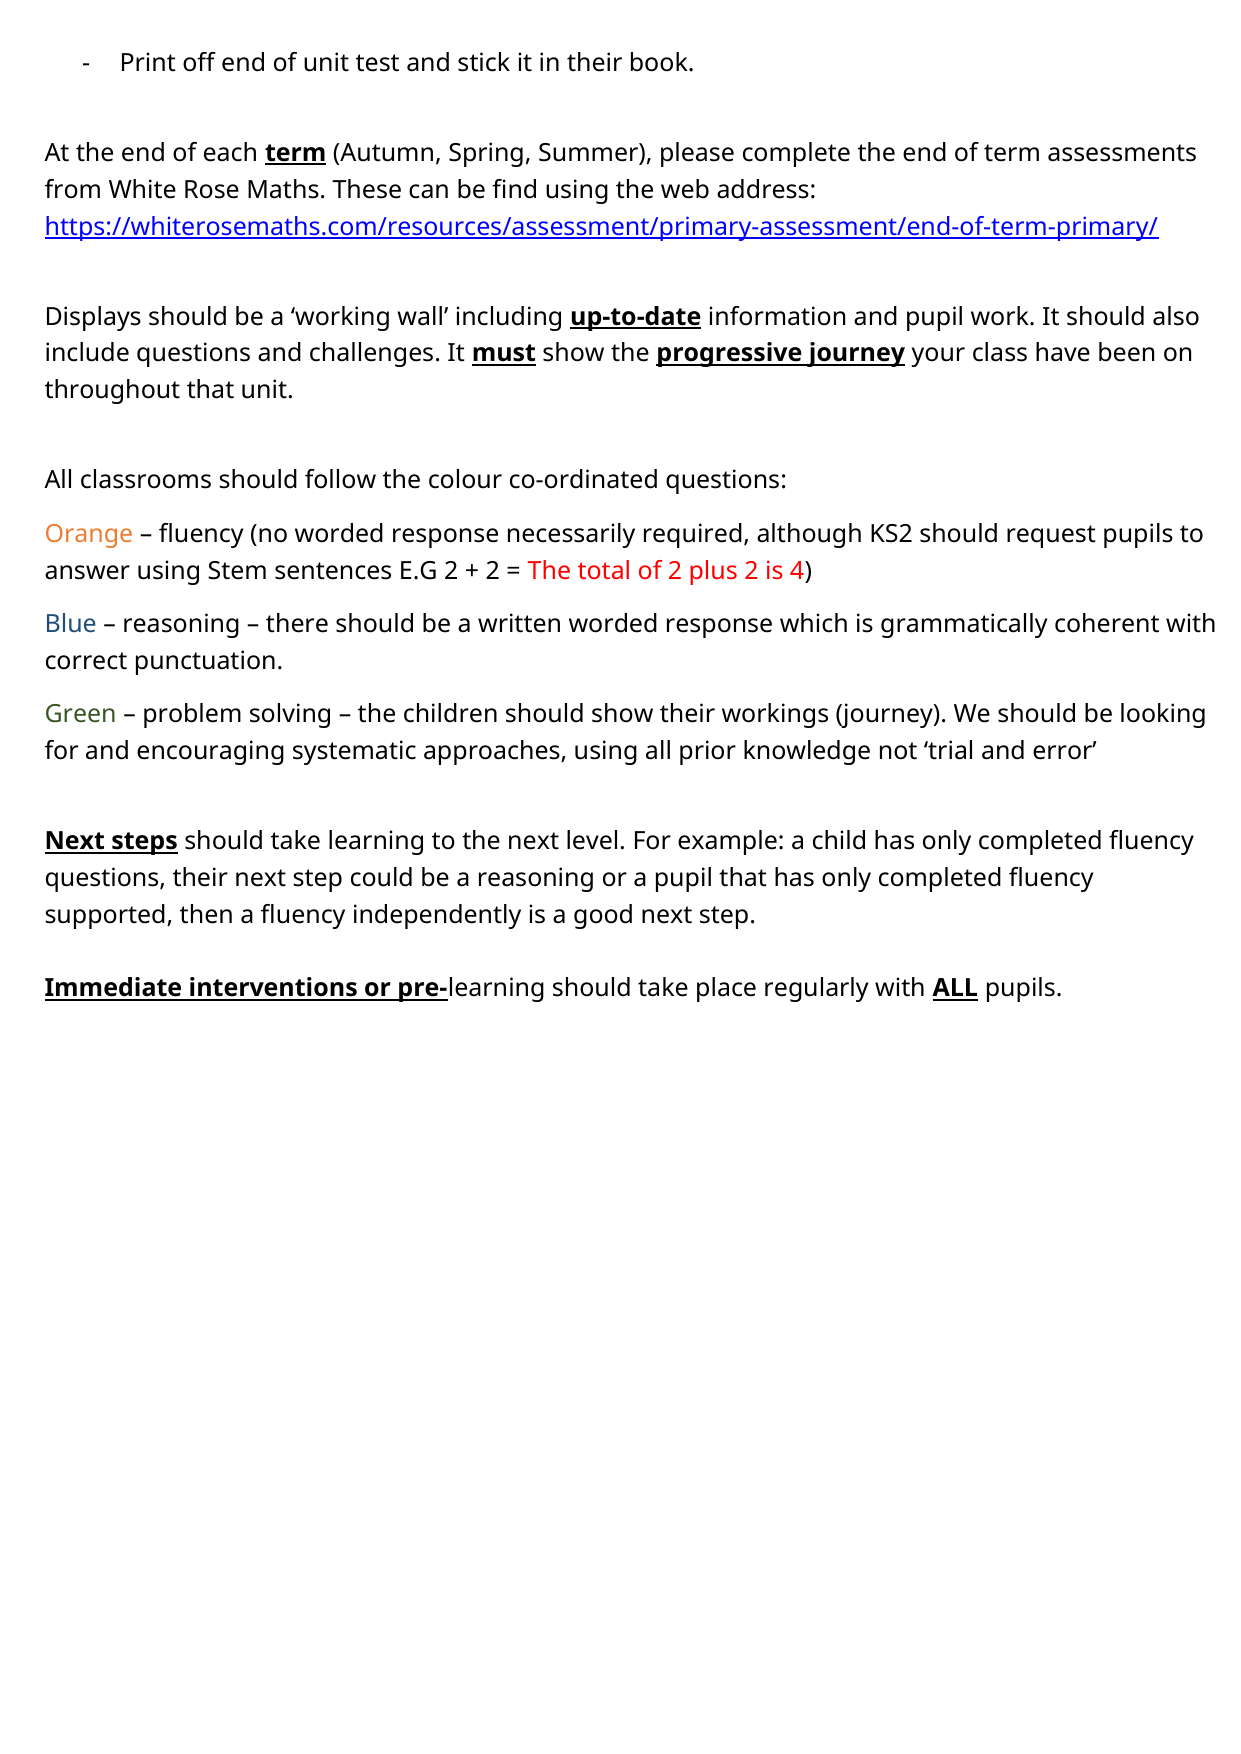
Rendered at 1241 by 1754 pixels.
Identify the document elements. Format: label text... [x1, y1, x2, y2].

text Green – problem solving – the children should show their workings (journey). We should be looking for and encouraging systematic approaches, using all prior knowledge not ‘trial and error’ [44, 696, 1225, 803]
text Displays should be a ‘working wall’ including up-to-date information and pupil work. It should also include questions and challenges. It must show the progressive journey your class have been on throughout that unit. [44, 298, 1225, 443]
text All classrooms should follow the colour co-ordinated questions: [44, 462, 1225, 496]
list Print off end of unit test and stick it in their book. [82, 44, 1225, 115]
text Blue – reasoning – there should be a written worded response which is grammatically coherent with correct punctuation. [44, 606, 1225, 677]
text Next steps should take learning to the next level. For example: a child has only completed fluency questions, their next step could be a reasoning or a pupil that has only completed fluency supported, then a fluency independently is a good next step. Immediate interventions or pre-learning should take place regularly with ALL pupils. [44, 823, 1225, 1004]
text At the end of each term (Autumn, Spring, Summer), please complete the end of term assessments from White Rose Maths. These can be find using the web address: https://whiterosemaths.com/resources/assessment/primary-assessment/end-of-term-primary/ [44, 134, 1225, 279]
text Orange – fluency (no worded response necessarily required, although KS2 should request pupils to answer using Stem sentences E.G 2 + 2 = The total of 2 plus 2 is 4) [44, 516, 1225, 586]
